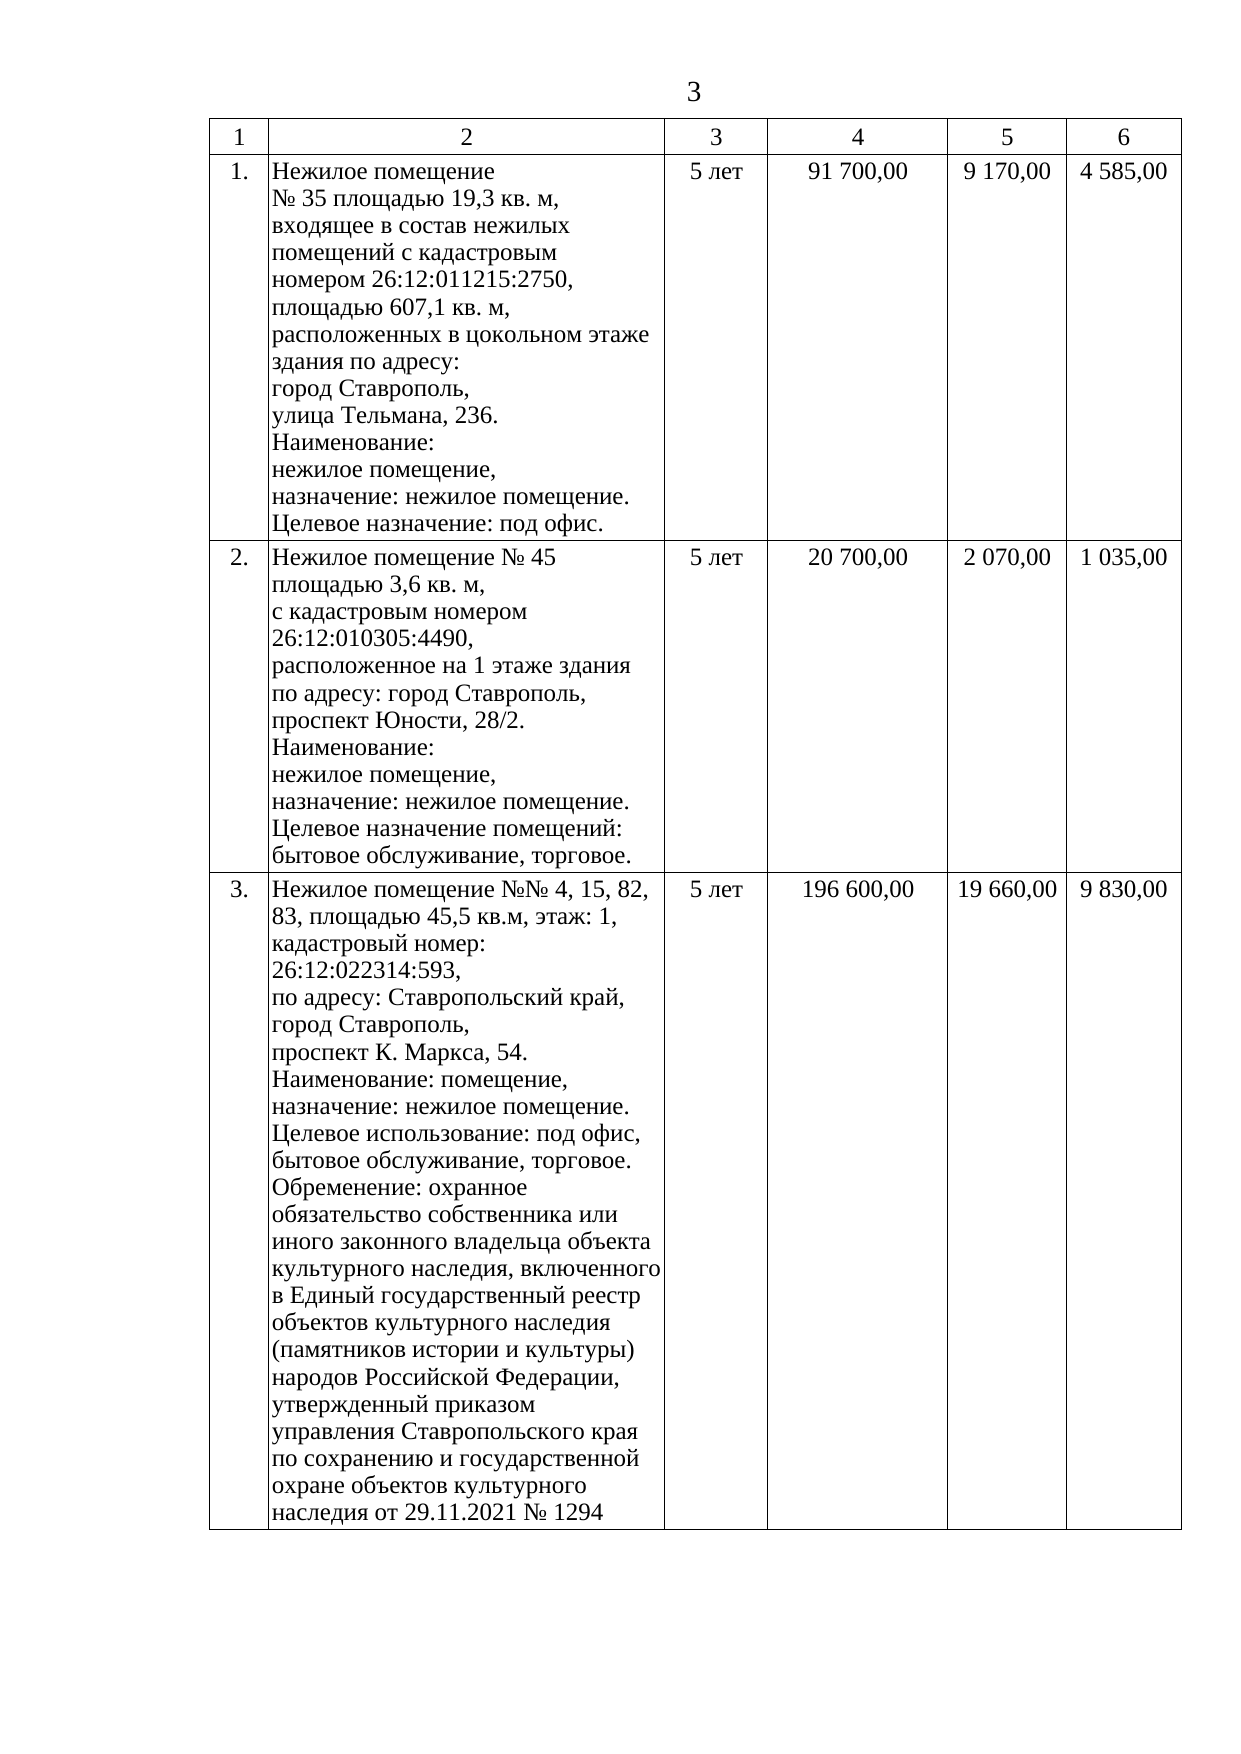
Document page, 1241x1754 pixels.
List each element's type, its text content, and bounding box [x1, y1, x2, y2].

table_cell 5 лет [665, 155, 767, 540]
table_cell 3. [210, 873, 268, 1529]
table_cell Нежилое помещение № 45 площадью 3,6 кв. м, с кадастровым номером 26:12:010305:4490, расположенное на 1 этаже здания по адресу: город Ставрополь, проспект Юности, 28/2. Наименование: нежилое помещение, назначение: нежилое помещение. Целевое назначение помещений: бытовое обслуживание, торговое. [269, 541, 664, 872]
table_cell 2 070,00 [948, 541, 1066, 872]
table_header 4 [768, 119, 947, 154]
table_cell Нежилое помещение № 35 площадью 19,3 кв. м, входящее в состав нежилых помещений с кадастровым номером 26:12:011215:2750, площадью 607,1 кв. м, расположенных в цокольном этаже здания по адресу: город Ставрополь, улица Тельмана, 236. Наименование: нежилое помещение, назначение: нежилое помещение. Целевое назначение: под офис. [269, 155, 664, 540]
table_header 2 [269, 119, 664, 154]
table_cell 9 830,00 [1067, 873, 1181, 1529]
table_cell 5 лет [665, 541, 767, 872]
table_cell 1. [210, 155, 268, 540]
table_header 5 [948, 119, 1066, 154]
table_header 3 [665, 119, 767, 154]
table_cell 4 585,00 [1067, 155, 1181, 540]
table_header 1 [210, 119, 268, 154]
table_cell 2. [210, 541, 268, 872]
table_cell 91 700,00 [768, 155, 947, 540]
table_cell 19 660,00 [948, 873, 1066, 1529]
table_cell 5 лет [665, 873, 767, 1529]
table_cell 9 170,00 [948, 155, 1066, 540]
table_cell Нежилое помещение №№ 4, 15, 82, 83, площадью 45,5 кв.м, этаж: 1, кадастровый номер: 26:12:022314:593, по адресу: Ставропольский край, город Ставрополь, проспект К. Маркса, 54. Наименование: помещение, назначение: нежилое помещение. Целевое использование: под офис, бытовое обслуживание, торговое. Обременение: охранное обязательство собственника или иного законного владельца объекта культурного наследия, включенного в Единый государственный реестр объектов культурного наследия (памятников истории и культуры) народов Российской Федерации, утвержденный приказом управления Ставропольского края по сохранению и государственной охране объектов культурного наследия от 29.11.2021 № 1294 [269, 873, 664, 1529]
table_cell 196 600,00 [768, 873, 947, 1529]
table_cell 20 700,00 [768, 541, 947, 872]
table_cell 1 035,00 [1067, 541, 1181, 872]
table_header 6 [1067, 119, 1181, 154]
